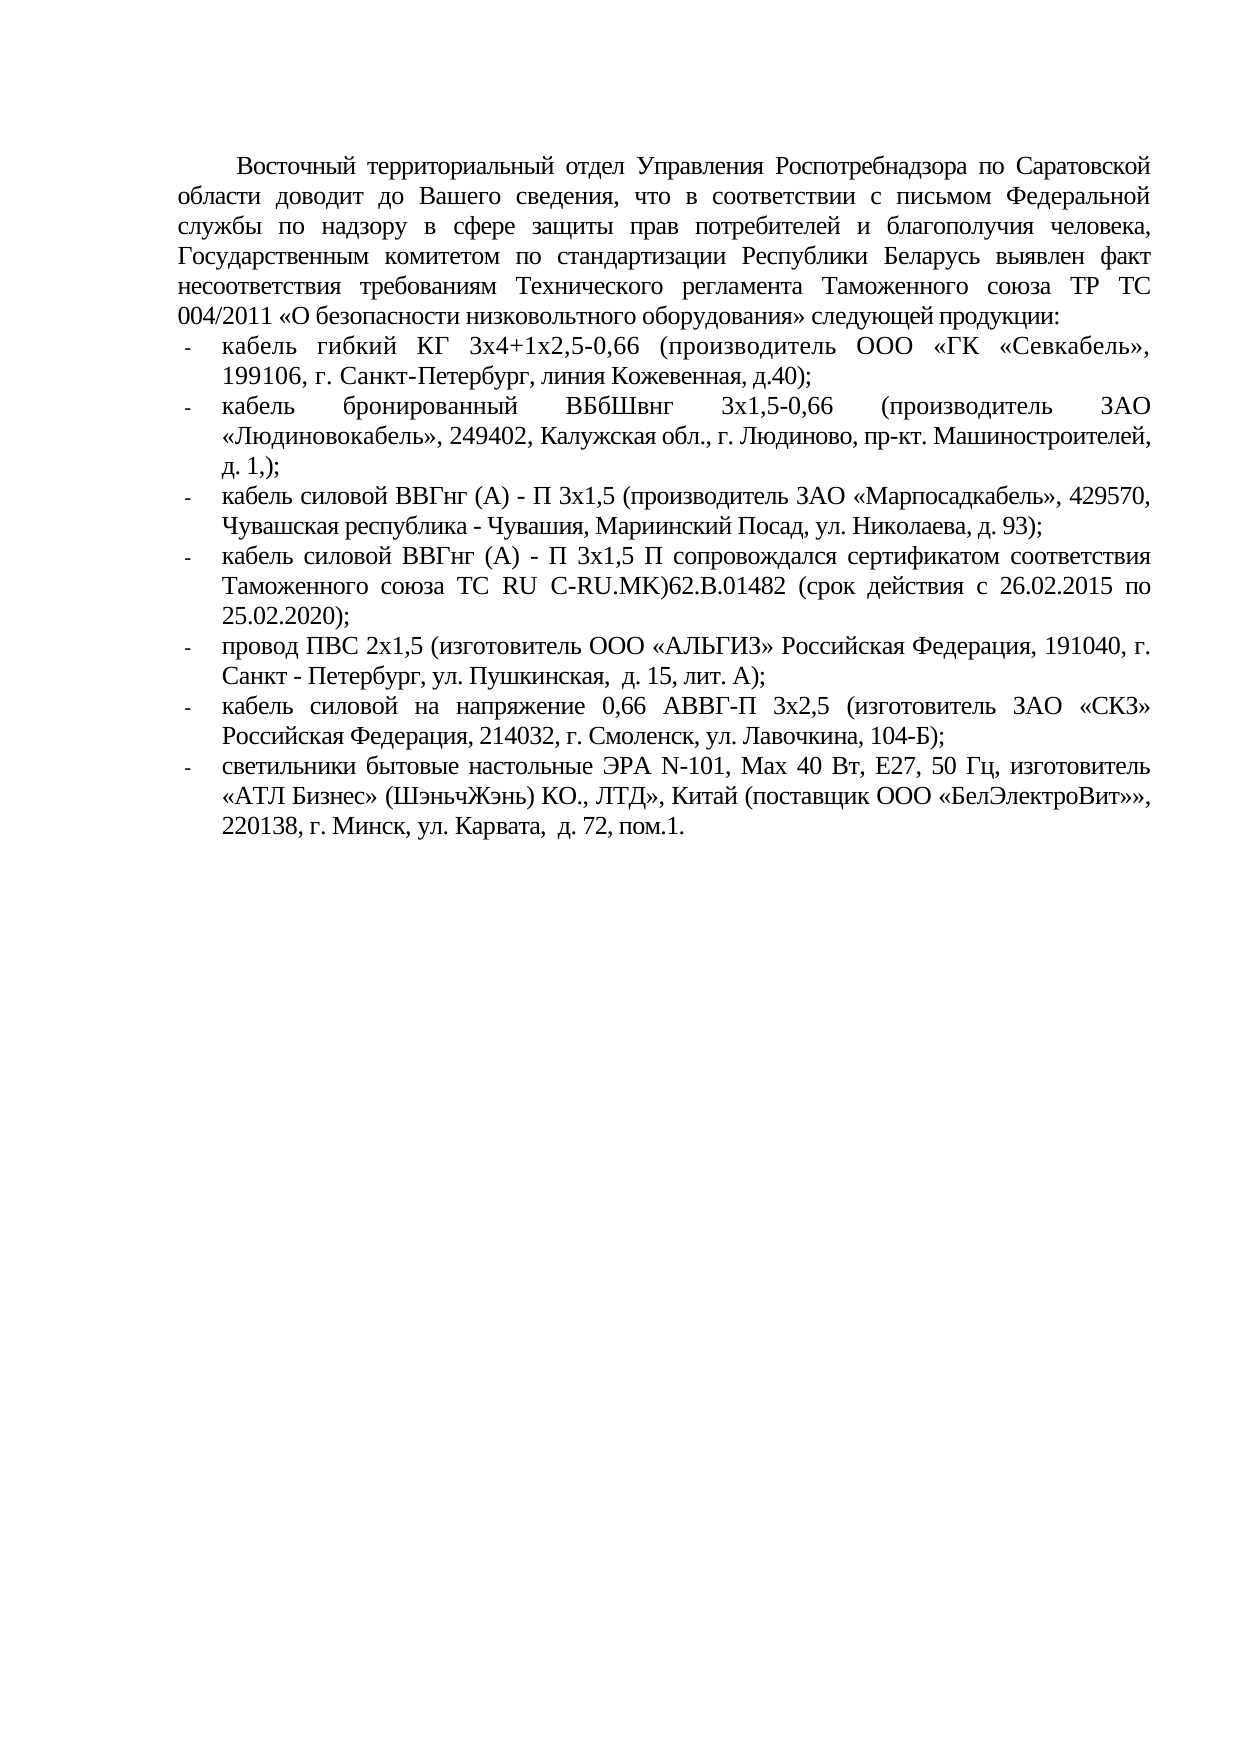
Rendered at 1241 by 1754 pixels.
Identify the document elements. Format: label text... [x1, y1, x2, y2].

list кабель силовой на напряжение 0,66 АВВГ-П 3x2,5 (изготовитель ЗАО «СКЗ» Российская Федерация, 214032, г. Смоленск, ул. Лавочкина, 104-Б); [184, 690, 1152, 750]
list светильники бытовые настольные ЭРА N-101, Мах 40 Вт, Е27, 50 Гц, изготовитель «АТЛ Бизнес» (ШэньчЖэнь) КО., ЛТД», Китай (поставщик ООО «БелЭлектроВит»», 220138, г. Минск, ул. Карвата, д. 72, пом.1. [184, 750, 1152, 840]
list кабель силовой ВВГнг (А) - П 3x1,5 П сопровождался сертификатом соответствия Таможенного союза ТС RU C-RU.MK)62.В.01482 (срок действия с 26.02.2015 по 25.02.2020); [184, 540, 1152, 630]
text Восточный территориальный отдел Управления Роспотребнадзора по Саратовской области доводит до Вашего сведения, что в соответствии с письмом Федеральной службы по надзору в сфере защиты прав потребителей и благополучия человека, Государственным комитетом по стандартизации Республики Беларусь выявлен факт несоответствия требованиям Технического регламента Таможенного союза ТР ТС 004/2011 «О безопасности низковольтного оборудования» следующей продукции: [177, 150, 1152, 330]
list кабель гибкий КГ 3x4+1x2,5-0,66 (производитель ООО «ГК «Севкабель», 199106, г. Санкт-Петербург, линия Кожевенная, д.40); [184, 330, 1152, 390]
list кабель бронированный ВБбШвнг 3x1,5-0,66 (производитель ЗАО «Людиновокабель», 249402, Калужская обл., г. Людиново, пр-кт. Машиностроителей, д. 1,); [184, 390, 1152, 480]
list кабель силовой ВВГнг (А) - П 3x1,5 (производитель ЗАО «Марпосадкабель», 429570, Чувашская республика - Чувашия, Мариинский Посад, ул. Николаева, д. 93); [184, 480, 1152, 540]
list провод ПВС 2x1,5 (изготовитель ООО «АЛЬГИЗ» Российская Федерация, 191040, г. Санкт - Петербург, ул. Пушкинская, д. 15, лит. А); [184, 630, 1152, 690]
